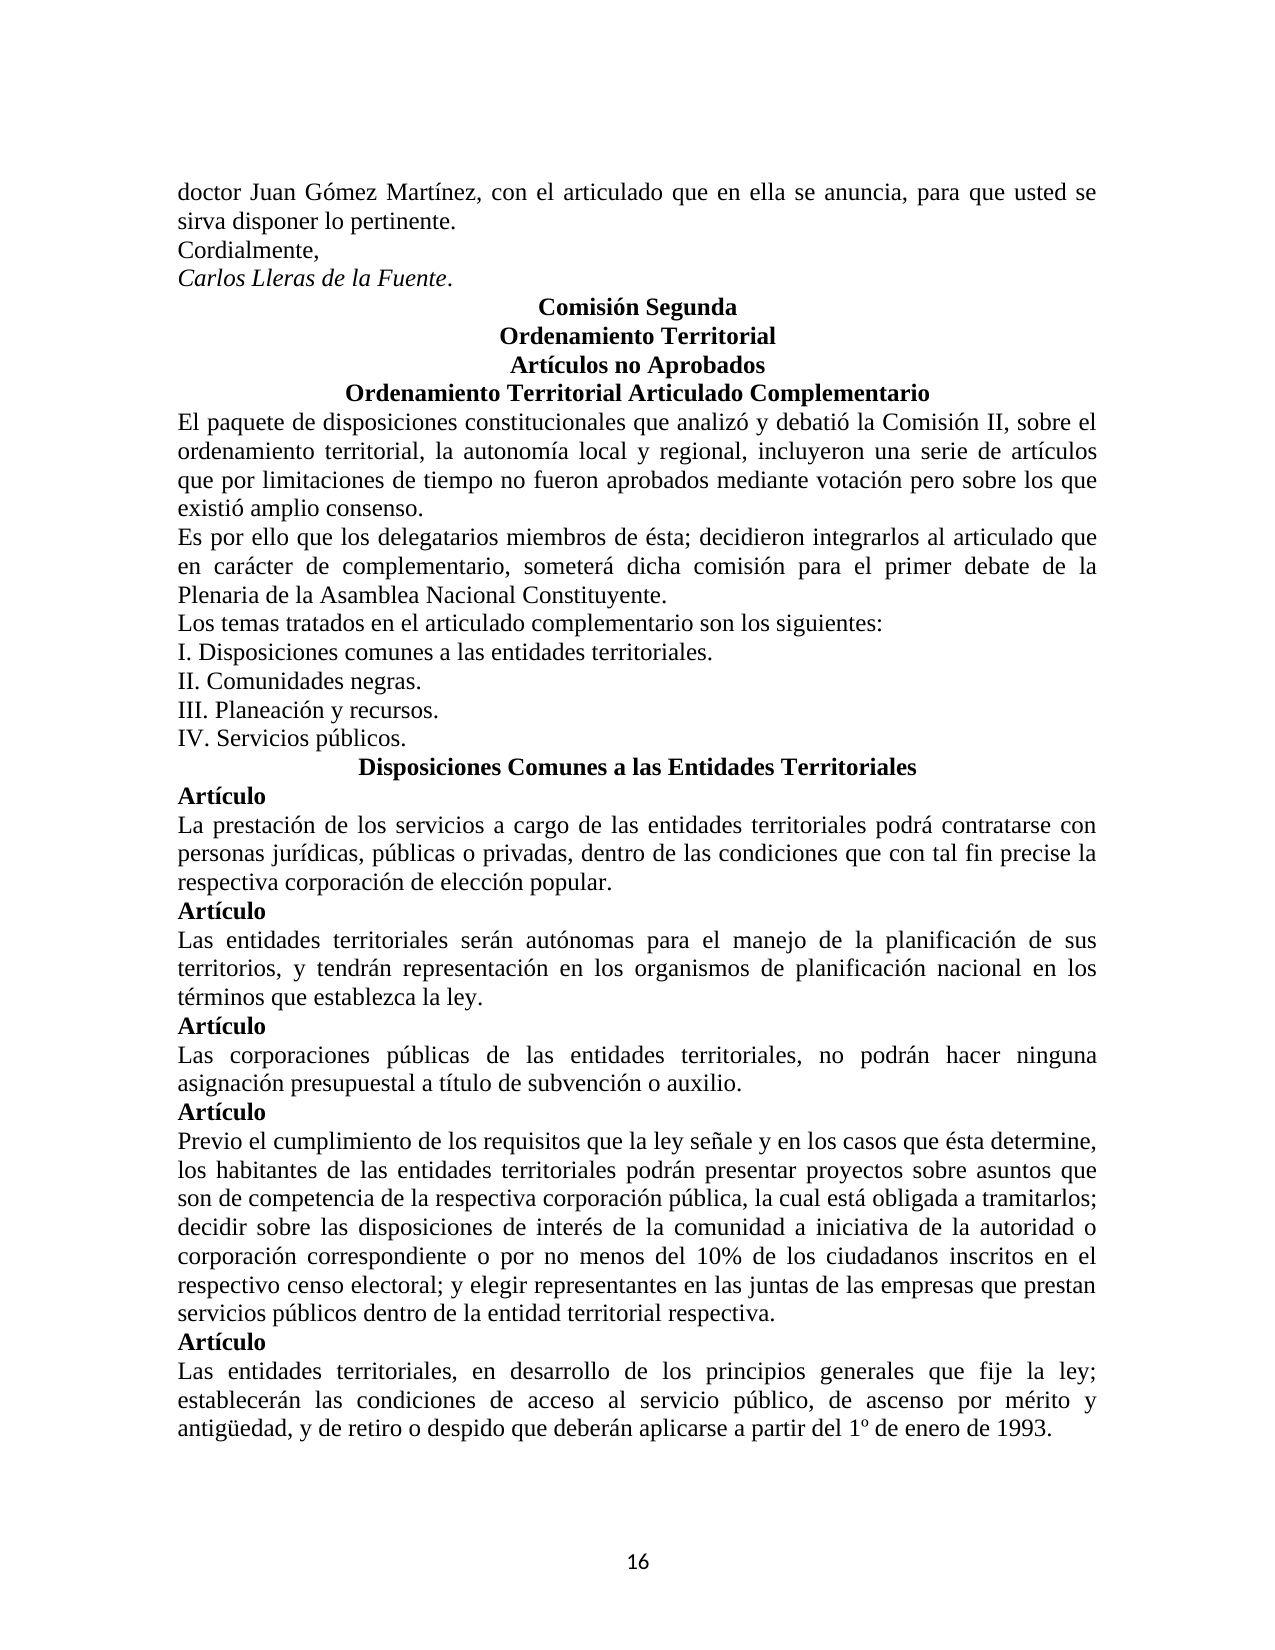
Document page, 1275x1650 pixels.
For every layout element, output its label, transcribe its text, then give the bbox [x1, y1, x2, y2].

text II. Comunidades negras. [177, 666, 1098, 695]
text Es por ello que los delegatarios miembros de ésta; decidieron integrarlos al articulado que en carácter de complementario, someterá dicha comisión para el primer debate de la Plenaria de la Asamblea Nacional Constituyente. [177, 522, 1098, 608]
text Artículo [177, 896, 1098, 925]
text I. Disposiciones comunes a las entidades territoriales. [177, 637, 1098, 666]
text Ordenamiento Territorial Articulado Complementario [177, 378, 1098, 407]
text Artículos no Aprobados [177, 350, 1098, 378]
text Previo el cumplimiento de los requisitos que la ley señale y en los casos que ésta determine, los habitantes de las entidades territoriales podrán presentar proyectos sobre asuntos que son de competencia de la respectiva corporación pública, la cual está obligada a tramitarlos; decidir sobre las disposiciones de interés de la comunidad a iniciativa de la autoridad o corporación correspondiente o por no menos del 10% de los ciudadanos inscritos en el respectivo censo electoral; y elegir representantes en las juntas de las empresas que prestan servicios públicos dentro de la entidad territorial respectiva. [177, 1126, 1098, 1327]
text Artículo [177, 1327, 1098, 1356]
text Los temas tratados en el articulado complementario son los siguientes: [177, 608, 1098, 637]
text Comisión Segunda [177, 292, 1098, 321]
text Artículo [177, 1097, 1098, 1126]
text Las entidades territoriales serán autónomas para el manejo de la planificación de sus territorios, y tendrán representación en los organismos de planificación nacional en los términos que establezca la ley. [177, 925, 1098, 1011]
text Artículo [177, 781, 1098, 810]
text La prestación de los servicios a cargo de las entidades territoriales podrá contratarse con personas jurídicas, públicas o privadas, dentro de las condiciones que con tal fin precise la respectiva corporación de elección popular. [177, 810, 1098, 896]
text Las corporaciones públicas de las entidades territoriales, no podrán hacer ninguna asignación presupuestal a título de subvención o auxilio. [177, 1040, 1098, 1097]
text IV. Servicios públicos. [177, 723, 1098, 752]
text Carlos Lleras de la Fuente. [177, 263, 1098, 292]
text El paquete de disposiciones constitucionales que analizó y debatió la Comisión II, sobre el ordenamiento territorial, la autonomía local y regional, incluyeron una serie de artículos que por limitaciones de tiempo no fueron aprobados mediante votación pero sobre los que existió amplio consenso. [177, 407, 1098, 522]
text Disposiciones Comunes a las Entidades Territoriales [177, 752, 1098, 781]
text Ordenamiento Territorial [177, 321, 1098, 350]
text Artículo [177, 1011, 1098, 1040]
text III. Planeación y recursos. [177, 695, 1098, 723]
text Las entidades territoriales, en desarrollo de los principios generales que fije la ley; establecerán las condiciones de acceso al servicio público, de ascenso por mérito y antigüedad, y de retiro o despido que deberán aplicarse a partir del 1º de enero de 1993. [177, 1356, 1098, 1442]
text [177, 177, 1098, 235]
text Cordialmente, [177, 235, 1098, 263]
